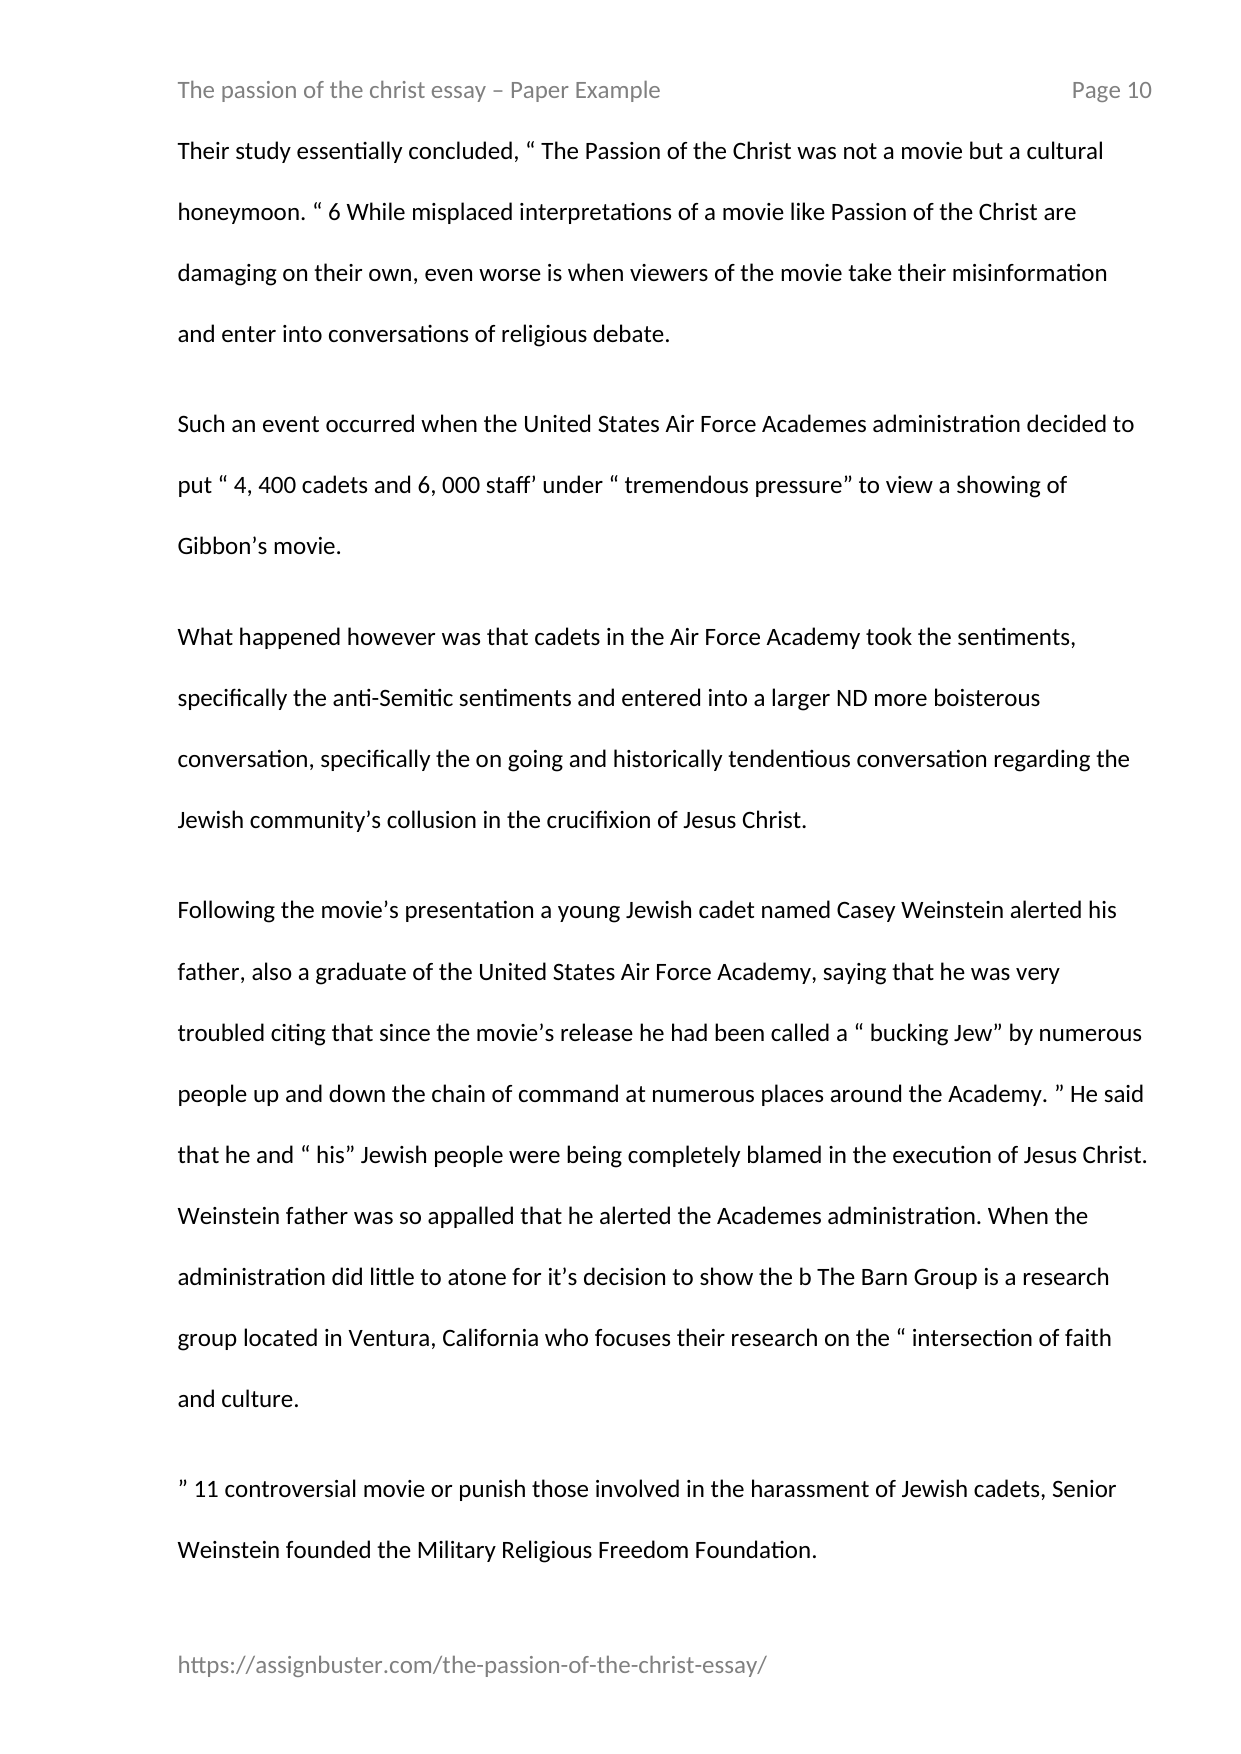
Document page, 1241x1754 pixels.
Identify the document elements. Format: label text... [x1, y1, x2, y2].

text What happened however was that cadets in the Air Force Academy took the sentiments, specifically the anti-Semitic sentiments and entered into a larger ND more boisterous conversation, specifically the on going and historically tendentious conversation regarding the Jewish community’s collusion in the crucifixion of Jesus Christ. [177, 621, 1152, 835]
text Following the movie’s presentation a young Jewish cadet named Casey Weinstein alerted his father, also a graduate of the United States Air Force Academy, saying that he was very troubled citing that since the movie’s release he had been called a “ bucking Jew” by numerous people up and down the chain of command at numerous places around the Academy. ” He said that he and “ his” Jewish people were being completely blamed in the execution of Jesus Christ. Weinstein father was so appalled that he alerted the Academes administration. When the administration did little to atone for it’s decision to show the b The Barn Group is a research group located in Ventura, California who focuses their research on the “ intersection of faith and culture. [177, 895, 1152, 1413]
text ” 11 controversial movie or punish those involved in the harassment of Jewish cadets, Senior Weinstein founded the Military Religious Freedom Foundation. [177, 1473, 1152, 1565]
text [177, 135, 1152, 348]
text Such an event occurred when the United States Air Force Academes administration decided to put “ 4, 400 cadets and 6, 000 staff’ under “ tremendous pressure” to view a showing of Gibbon’s movie. [177, 408, 1152, 561]
